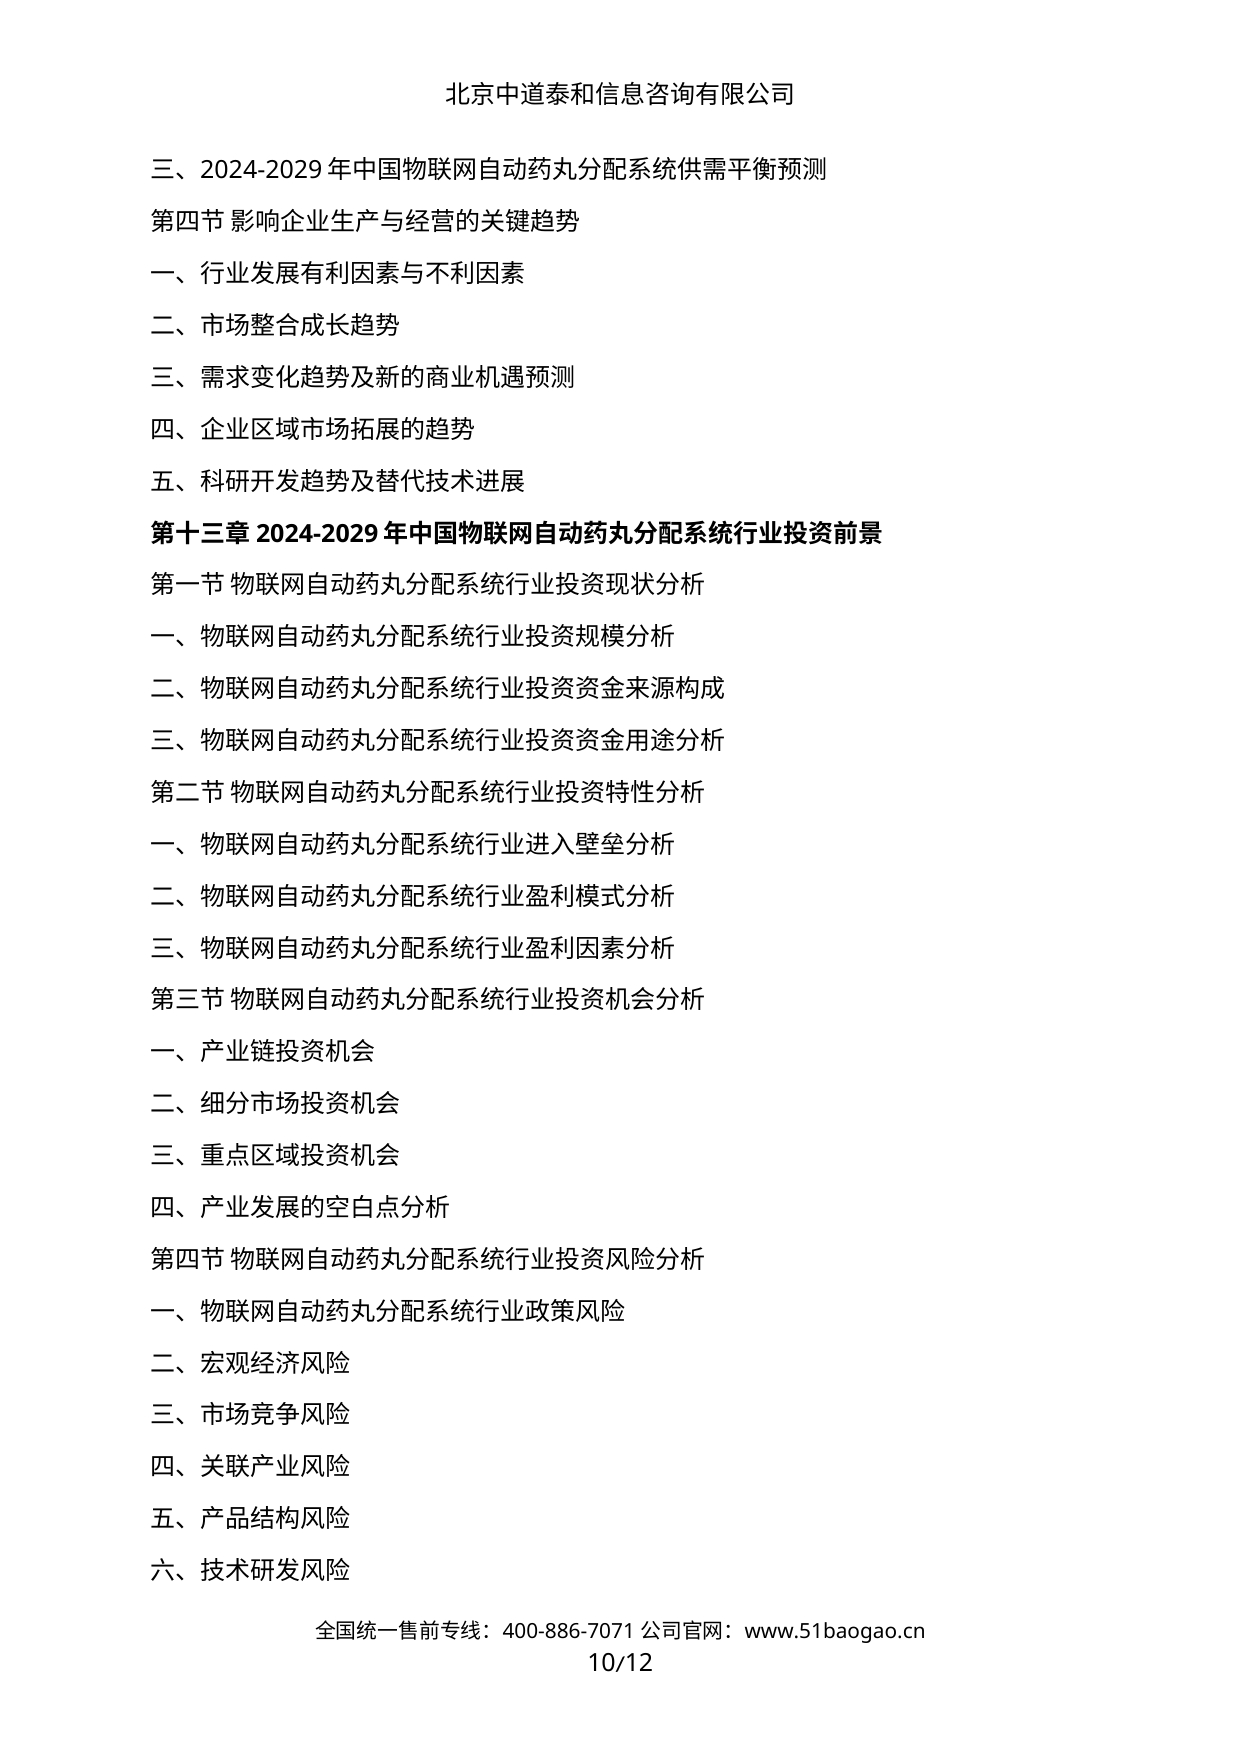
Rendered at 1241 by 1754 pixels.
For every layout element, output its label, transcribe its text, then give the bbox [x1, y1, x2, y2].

text 第四节 影响企业生产与经营的关键趋势 [150, 202, 1090, 238]
text 五、科研开发趋势及替代技术进展 [150, 461, 1090, 497]
text 第十三章 2024-2029年中国物联网自动药丸分配系统行业投资前景 [150, 513, 1090, 549]
text 一、物联网自动药丸分配系统行业政策风险 [150, 1291, 1090, 1327]
text 五、产品结构风险 [150, 1499, 1090, 1535]
text 二、宏观经济风险 [150, 1343, 1090, 1379]
text 一、物联网自动药丸分配系统行业投资规模分析 [150, 617, 1090, 653]
text 第四节 物联网自动药丸分配系统行业投资风险分析 [150, 1239, 1090, 1276]
text 第三节 物联网自动药丸分配系统行业投资机会分析 [150, 980, 1090, 1016]
text 一、行业发展有利因素与不利因素 [150, 254, 1090, 290]
text 三、物联网自动药丸分配系统行业盈利因素分析 [150, 928, 1090, 964]
text 二、市场整合成长趋势 [150, 306, 1090, 342]
text 四、企业区域市场拓展的趋势 [150, 409, 1090, 446]
text 四、关联产业风险 [150, 1447, 1090, 1483]
text 六、技术研发风险 [150, 1551, 1090, 1587]
text 三、市场竞争风险 [150, 1395, 1090, 1431]
text 二、物联网自动药丸分配系统行业投资资金来源构成 [150, 669, 1090, 705]
text 三、2024-2029年中国物联网自动药丸分配系统供需平衡预测 [150, 150, 1090, 186]
text 三、需求变化趋势及新的商业机遇预测 [150, 357, 1090, 394]
text 四、产业发展的空白点分析 [150, 1187, 1090, 1224]
text 一、物联网自动药丸分配系统行业进入壁垒分析 [150, 824, 1090, 861]
text 第一节 物联网自动药丸分配系统行业投资现状分析 [150, 565, 1090, 601]
text 一、产业链投资机会 [150, 1032, 1090, 1068]
text 二、物联网自动药丸分配系统行业盈利模式分析 [150, 876, 1090, 912]
text 三、重点区域投资机会 [150, 1136, 1090, 1172]
text 二、细分市场投资机会 [150, 1084, 1090, 1120]
text 第二节 物联网自动药丸分配系统行业投资特性分析 [150, 772, 1090, 809]
text 三、物联网自动药丸分配系统行业投资资金用途分析 [150, 721, 1090, 757]
